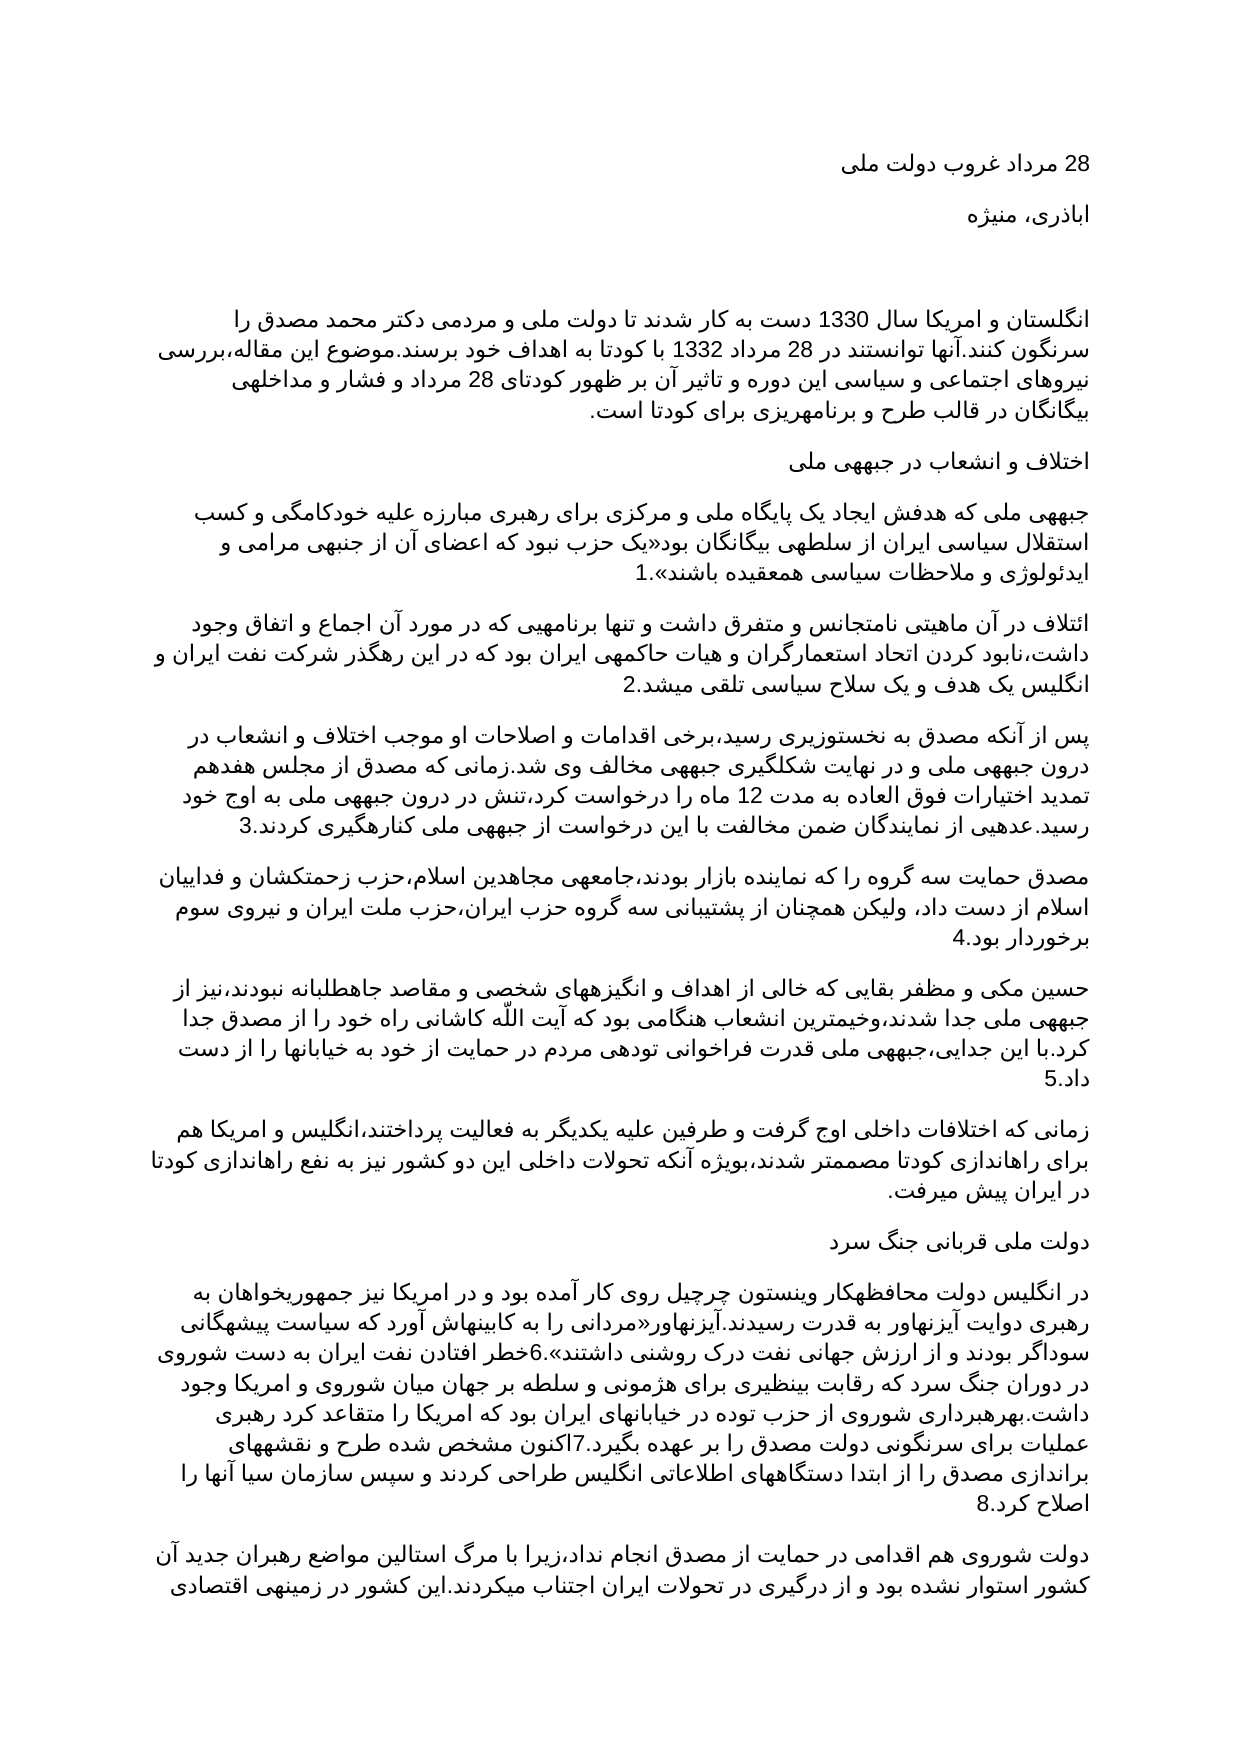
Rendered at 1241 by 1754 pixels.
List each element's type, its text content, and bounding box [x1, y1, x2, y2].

text مصدق حمایت سه گروه را که نماینده بازار بودند،جامعه‏ی‏ مجاهدین اسلام،حزب زحمتکشان و فداییان اسلام از دست داد، ولیکن هم‏چنان از پشتیبانی سه گروه حزب ایران،حزب ملت ایران و نیروی سوم برخوردار بود.4 [150, 863, 1090, 950]
text پس از آن‏که مصدق به نخست‏وزیری رسید،برخی اقدامات و اصلاحات او موجب اختلاف و انشعاب در درون جبهه‏ی ملی و در نهایت شکل‏گیری جبهه‏ی مخالف وی شد.زمانی که مصدق از مجلس هفدهم تمدید اختیارات فوق العاده به مدت 12 ماه را درخواست‏ کرد،تنش در درون جبهه‏ی ملی به اوج خود رسید.عده‏یی از نمایندگان ضمن مخالفت با این درخواست از جبهه‏ی ملی کناره‏گیری‏ کردند.3 [150, 722, 1090, 838]
text زمانی که اختلافات داخلی اوج گرفت و طرفین علیه یک‏دیگر به‏ فعالیت پرداختند،انگلیس و امریکا هم برای راه‏اندازی کودتا مصمم‏تر شدند،بویژه آن‏که تحولات داخلی این دو کشور نیز به نفع راه‏اندازی‏ کودتا در ایران پیش می‏رفت. [150, 1116, 1090, 1203]
text انگلستان و امریکا سال 1330 دست به کار شدند تا دولت ملی‏ و مردمی دکتر محمد مصدق را سرنگون کنند.آن‏ها توانستند در 28 مرداد 1332 با کودتا به اهداف خود برسند.موضوع این مقاله،بررسی‏ نیروهای اجتماعی و سیاسی این دوره و تاثیر آن بر ظهور کودتای 28 مرداد و فشار و مداخله‏ی بیگانگان در قالب طرح و برنامه‏ریزی برای‏ کودتا است. [150, 306, 1090, 423]
text جبهه‏ی ملی که هدفش ایجاد یک پایگاه ملی و مرکزی برای‏ رهبری مبارزه علیه خودکامگی و کسب استقلال سیاسی ایران از سلطه‏ی بیگانگان بود«یک حزب نبود که اعضای آن از جنبه‏ی‏ مرامی و ایدئولوژی و ملاحظات سیاسی هم‏عقیده باشند».1 [150, 499, 1090, 585]
text اختلاف و انشعاب در جبهه‏ی ملی [150, 448, 1090, 474]
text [150, 1541, 1090, 1598]
text ائتلاف در آن ماهیتی نامتجانس و متفرق داشت و تنها برنامه‏یی‏ که در مورد آن اجماع و اتفاق وجود داشت،نابود کردن اتحاد استعمارگران و هیات حاکمه‏ی ایران بود که در این رهگذر شرکت نفت‏ ایران و انگلیس یک هدف و یک سلاح سیاسی تلقی می‏شد.2 [150, 610, 1090, 697]
text اباذری، منیژه [150, 201, 1090, 227]
text حسین مکی و مظفر بقایی که خالی از اهداف و انگیزه‏های‏ شخصی و مقاصد جاه‏طلبانه نبودند،نیز از جبهه‏ی‏ ملی جدا شدند،وخیم‏ترین انشعاب هنگامی بود که آیت اللّه کاشانی راه‏ خود را از مصدق جدا کرد.با این جدایی،جبهه‏ی ملی قدرت فراخوانی‏ توده‏ی مردم در حمایت از خود به خیابان‏ها را از دست داد.5 [150, 975, 1090, 1092]
text 28 مرداد غروب دولت ملی [150, 150, 1090, 176]
text دولت ملی قربانی جنگ سرد [150, 1228, 1090, 1254]
text در انگلیس دولت محافظه‏کار وینستون چرچیل روی کار آمده بود و در امریکا نیز جمهوری‏خواهان به رهبری دوایت آیزن‏هاور به قدرت‏ رسیدند.آیزن‏هاور«مردانی را به کابینه‏اش آورد که سیاست پیشه‏گانی‏ سوداگر بودند و از ارزش جهانی نفت درک روشنی داشتند».6خطر افتادن نفت ایران به دست شوروی در دوران جنگ سرد که رقابت‏ بی‏نظیری برای هژمونی و سلطه بر جهان میان شوروی و امریکا وجود داشت.بهره‏برداری شوروی از حزب توده در خیابان‏های ایران بود که‏ امریکا را متقاعد کرد رهبری عملیات برای سرنگونی دولت مصدق را بر عهده بگیرد.7اکنون مشخص شده طرح و نقشه‏های براندازی‏ مصدق را از ابتدا دستگاه‏های اطلاعاتی انگلیس طراحی کردند و سپس سازمان سیا آن‏ها را اصلاح کرد.8 [150, 1279, 1090, 1517]
